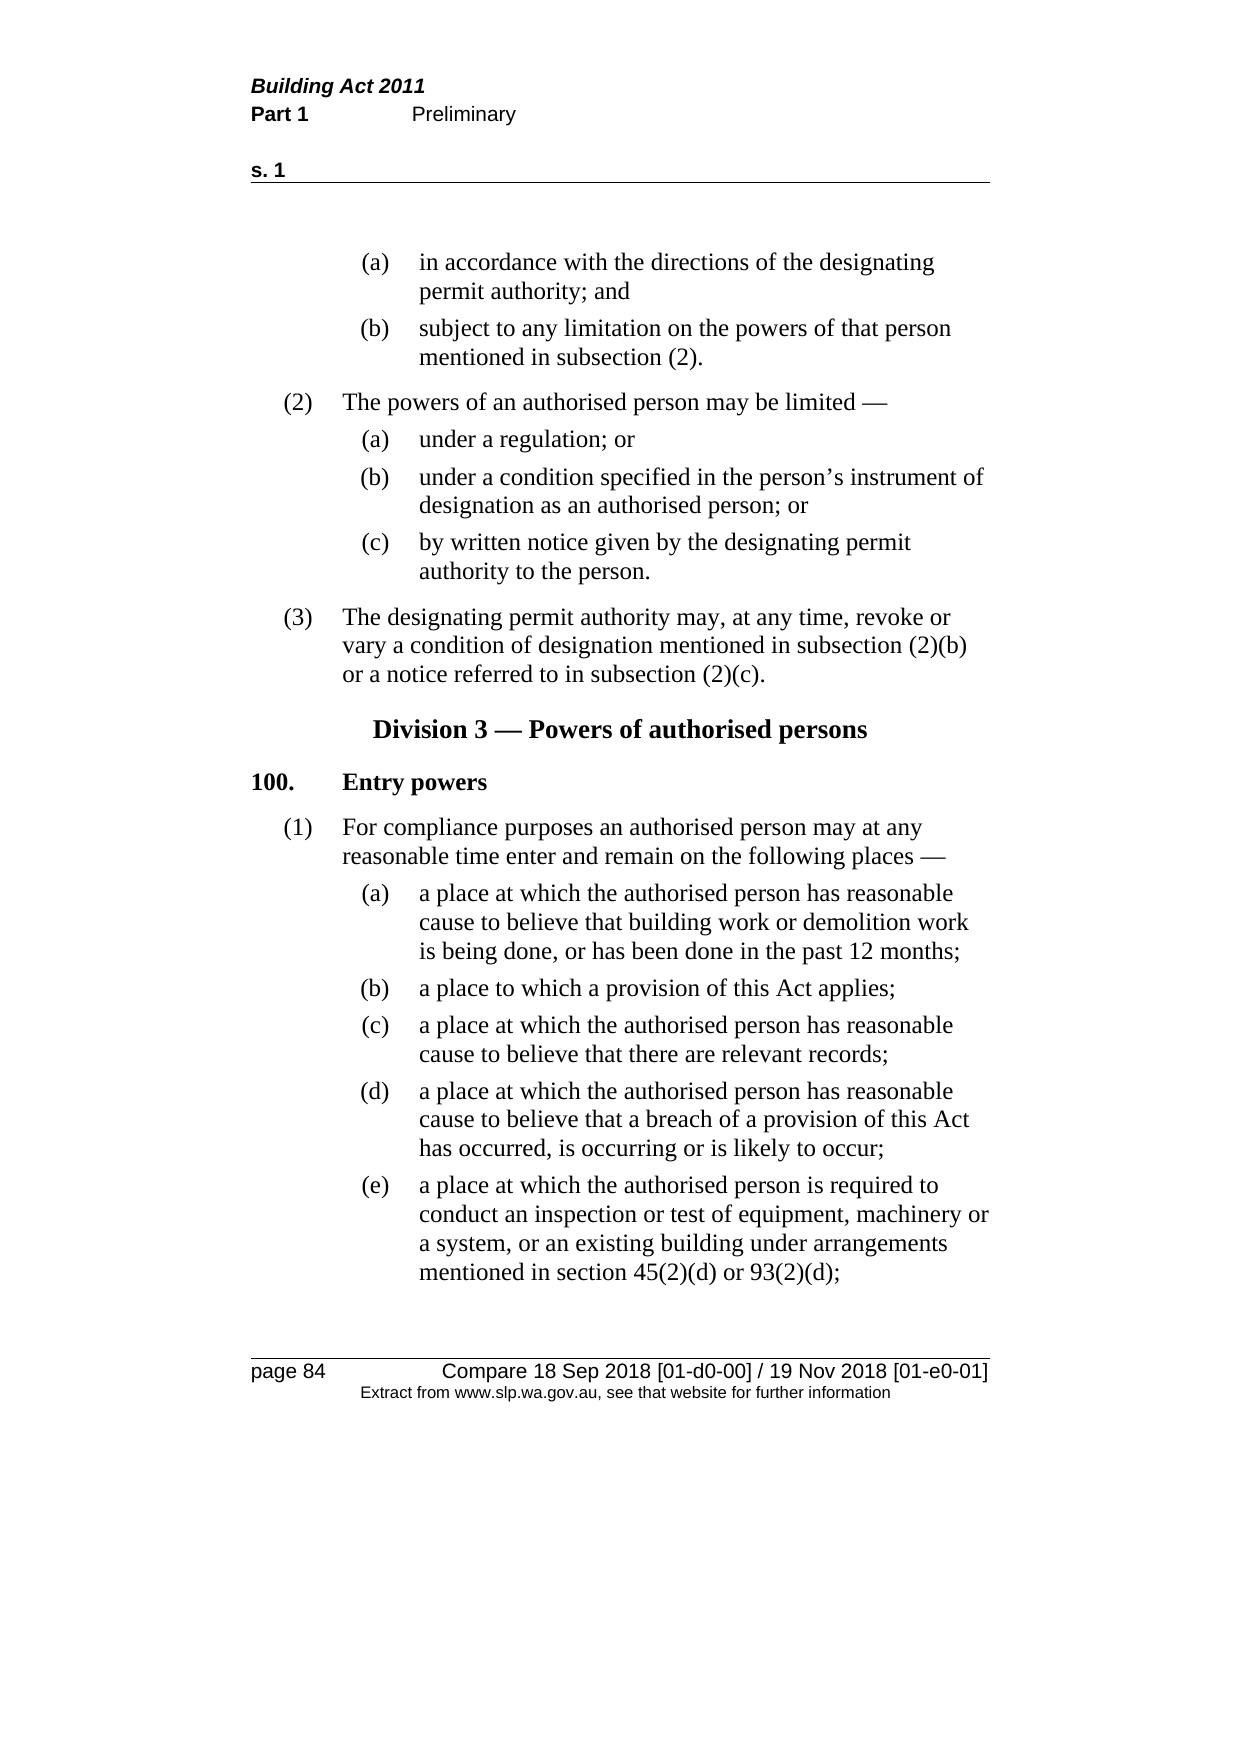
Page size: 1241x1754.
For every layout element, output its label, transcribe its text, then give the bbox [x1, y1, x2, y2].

text (a) under a regulation; or [251, 424, 990, 453]
text (3) The designating permit authority may, at any time, revoke or vary a condition of designation mentioned in subsection (2)(b) or a notice referred to in subsection (2)(c). [251, 602, 990, 688]
text (1) For compliance purposes an authorised person may at any reasonable time enter and remain on the following places — [251, 812, 990, 870]
text (b) subject to any limitation on the powers of that person mentioned in subsection (2). [251, 313, 990, 371]
text (d) a place at which the authorised person has reasonable cause to believe that a breach of a provision of this Act has occurred, is occurring or is likely to occur; [251, 1076, 990, 1162]
text (b) under a condition specified in the person’s instrument of designation as an authorised person; or [251, 462, 990, 519]
text (a) in accordance with the directions of the designating permit authority; and [251, 247, 990, 305]
subtitle Division 3 — Powers of authorised persons [251, 713, 990, 744]
text (c) by written notice given by the designating permit authority to the person. [251, 527, 990, 585]
text (a) a place at which the authorised person has reasonable cause to believe that building work or demolition work is being done, or has been done in the past 12 months; [251, 878, 990, 964]
subtitle 100. Entry powers [251, 767, 990, 796]
text (e) a place at which the authorised person is required to conduct an inspection or test of equipment, machinery or a system, or an existing building under arrangements mentioned in section 45(2)(d) or 93(2)(d); [251, 1170, 990, 1285]
text (2) The powers of an authorised person may be limited — [251, 387, 990, 416]
text (c) a place at which the authorised person has reasonable cause to believe that there are relevant records; [251, 1010, 990, 1067]
text (b) a place to which a provision of this Act applies; [251, 973, 990, 1002]
